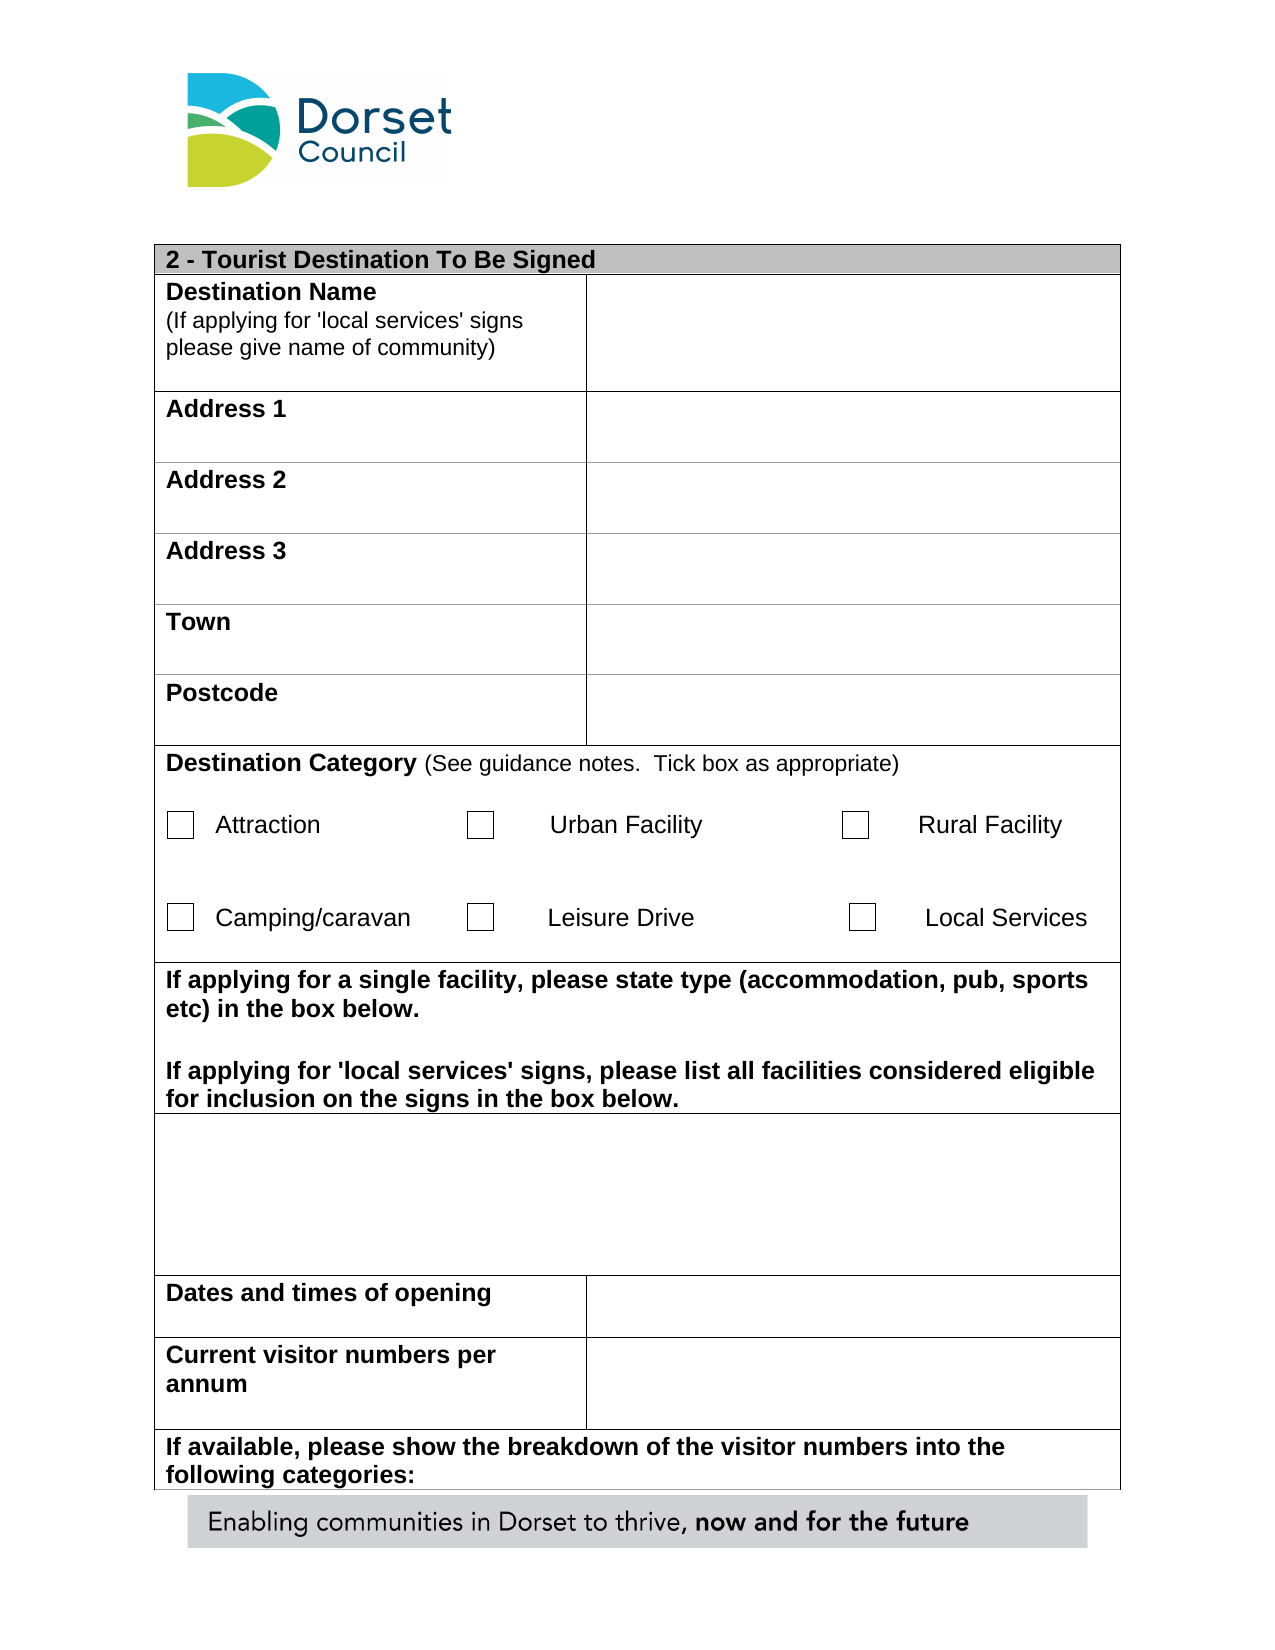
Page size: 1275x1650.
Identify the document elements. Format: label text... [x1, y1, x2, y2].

table_cell Postcode [155, 675, 586, 745]
table_cell [587, 675, 1120, 745]
table_cell [587, 463, 1120, 533]
picture [187, 73, 452, 187]
picture [187, 1495, 1088, 1548]
table_cell If applying for a single facility, please state type (accommodation, pub, sports etc) in the box below. If applying for 'local services' signs, please list all facilities considered eligible for inclusion on the signs in the box below. [155, 963, 1120, 1113]
table_cell Destination Name (If applying for 'local services' signs please give name of community) [155, 275, 586, 391]
table_cell [587, 1276, 1120, 1337]
table_cell Address 2 [155, 463, 586, 533]
table_cell [587, 1338, 1120, 1429]
table_cell If available, please show the breakdown of the visitor numbers into the following categories: [155, 1430, 1120, 1489]
table_cell Dates and times of opening [155, 1276, 586, 1337]
table_header 2 - Tourist Destination To Be Signed [155, 245, 1120, 273]
table_cell Town [155, 605, 586, 674]
table_cell Destination Category (See guidance notes. Tick box as appropriate) Attraction Urban Facility Rural Facility Camping/caravan Leisure Drive Local Services [155, 746, 1120, 962]
table_cell Address 1 [155, 392, 586, 462]
table_cell [155, 1114, 1120, 1274]
table_cell [587, 605, 1120, 674]
table_cell [587, 275, 1120, 391]
table_cell [587, 534, 1120, 603]
table_cell [587, 392, 1120, 462]
table_cell Address 3 [155, 534, 586, 603]
table_cell Current visitor numbers per annum [155, 1338, 586, 1429]
